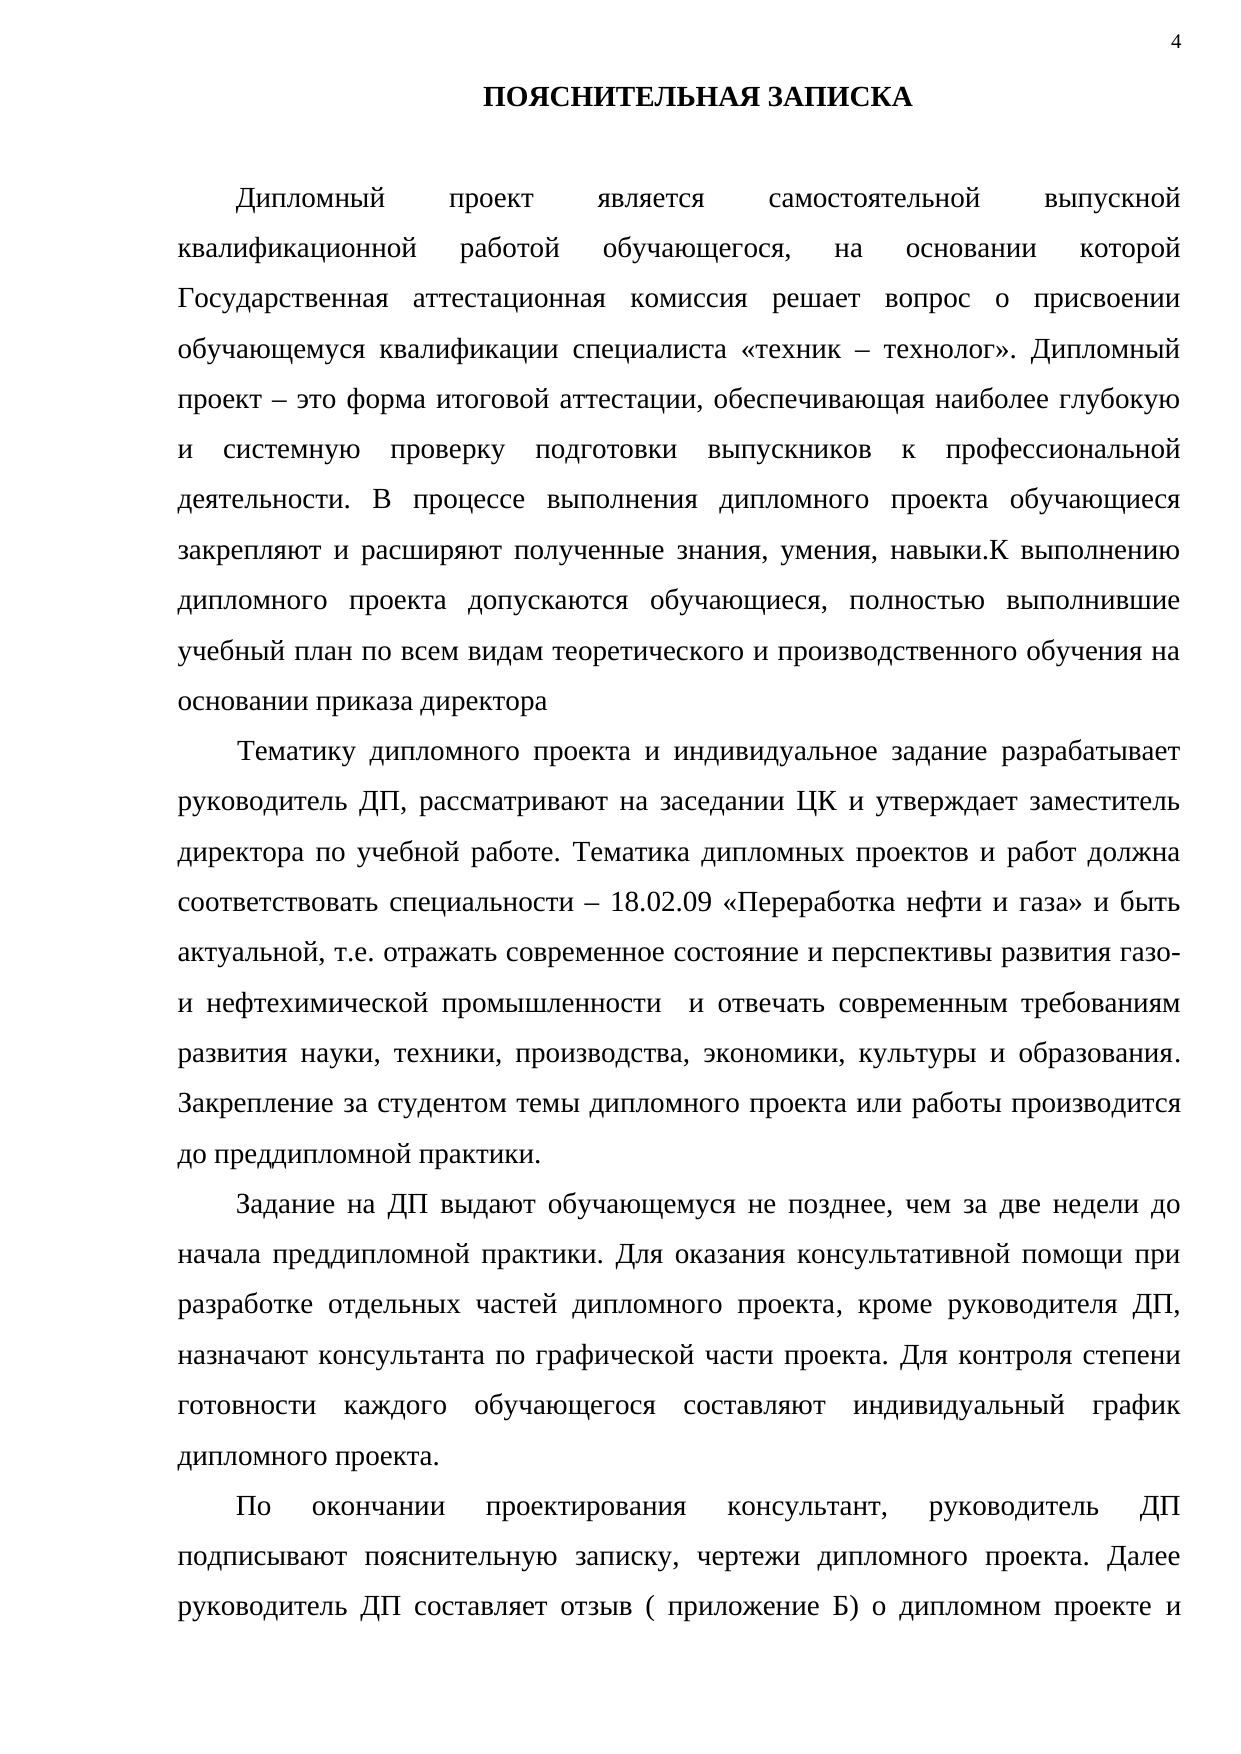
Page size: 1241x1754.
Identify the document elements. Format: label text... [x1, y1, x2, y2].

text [177, 1488, 1181, 1622]
text Дипломный проект является самостоятельной выпускной квалификационной работой обучающегося, на основании которой Государственная аттестационная комиссия решает вопрос о присвоении обучающемуся квалификации специалиста «техник – технолог». Дипломный проект – это форма итоговой аттестации, обеспечивающая наиболее глубокую и системную проверку подготовки выпускников к профессиональной деятельности. В процессе выполнения дипломного проекта обучающиеся закрепляют и расширяют полученные знания, умения, навыки.К выполнению дипломного проекта допускаются обучающиеся, полностью выполнившие учебный план по всем видам теоретического и производственного обучения на основании приказа директора [177, 180, 1181, 716]
text ПОЯСНИТЕЛЬНАЯ ЗАПИСКА [215, 79, 1181, 113]
text Задание на ДП выдают обучающемуся не позднее, чем за две недели до начала преддипломной практики. Для оказания консультативной помощи при разработке отдельных частей дипломного проекта, кроме руководителя ДП, назначают консультанта по графической части проекта. Для контроля степени готовности каждого обучающегося составляют индивидуальный график дипломного проекта. [177, 1186, 1181, 1471]
text Тематику дипломного проекта и индивидуальное задание разрабатывает руководитель ДП, рассматривают на заседании ЦК и утверждает заместитель директора по учебной работе. Тематика дипломных проектов и работ должна соответствовать специальности – 18.02.09 «Переработка нефти и газа» и быть актуальной, т.е. отражать современное состояние и перспективы развития газо- и нефтехимической промышленности и отвечать современным требованиям развития науки, техники, производства, экономики, культуры и образования. Закрепление за студентом темы дипломного проекта или работы производится до преддипломной практики. [177, 733, 1181, 1169]
